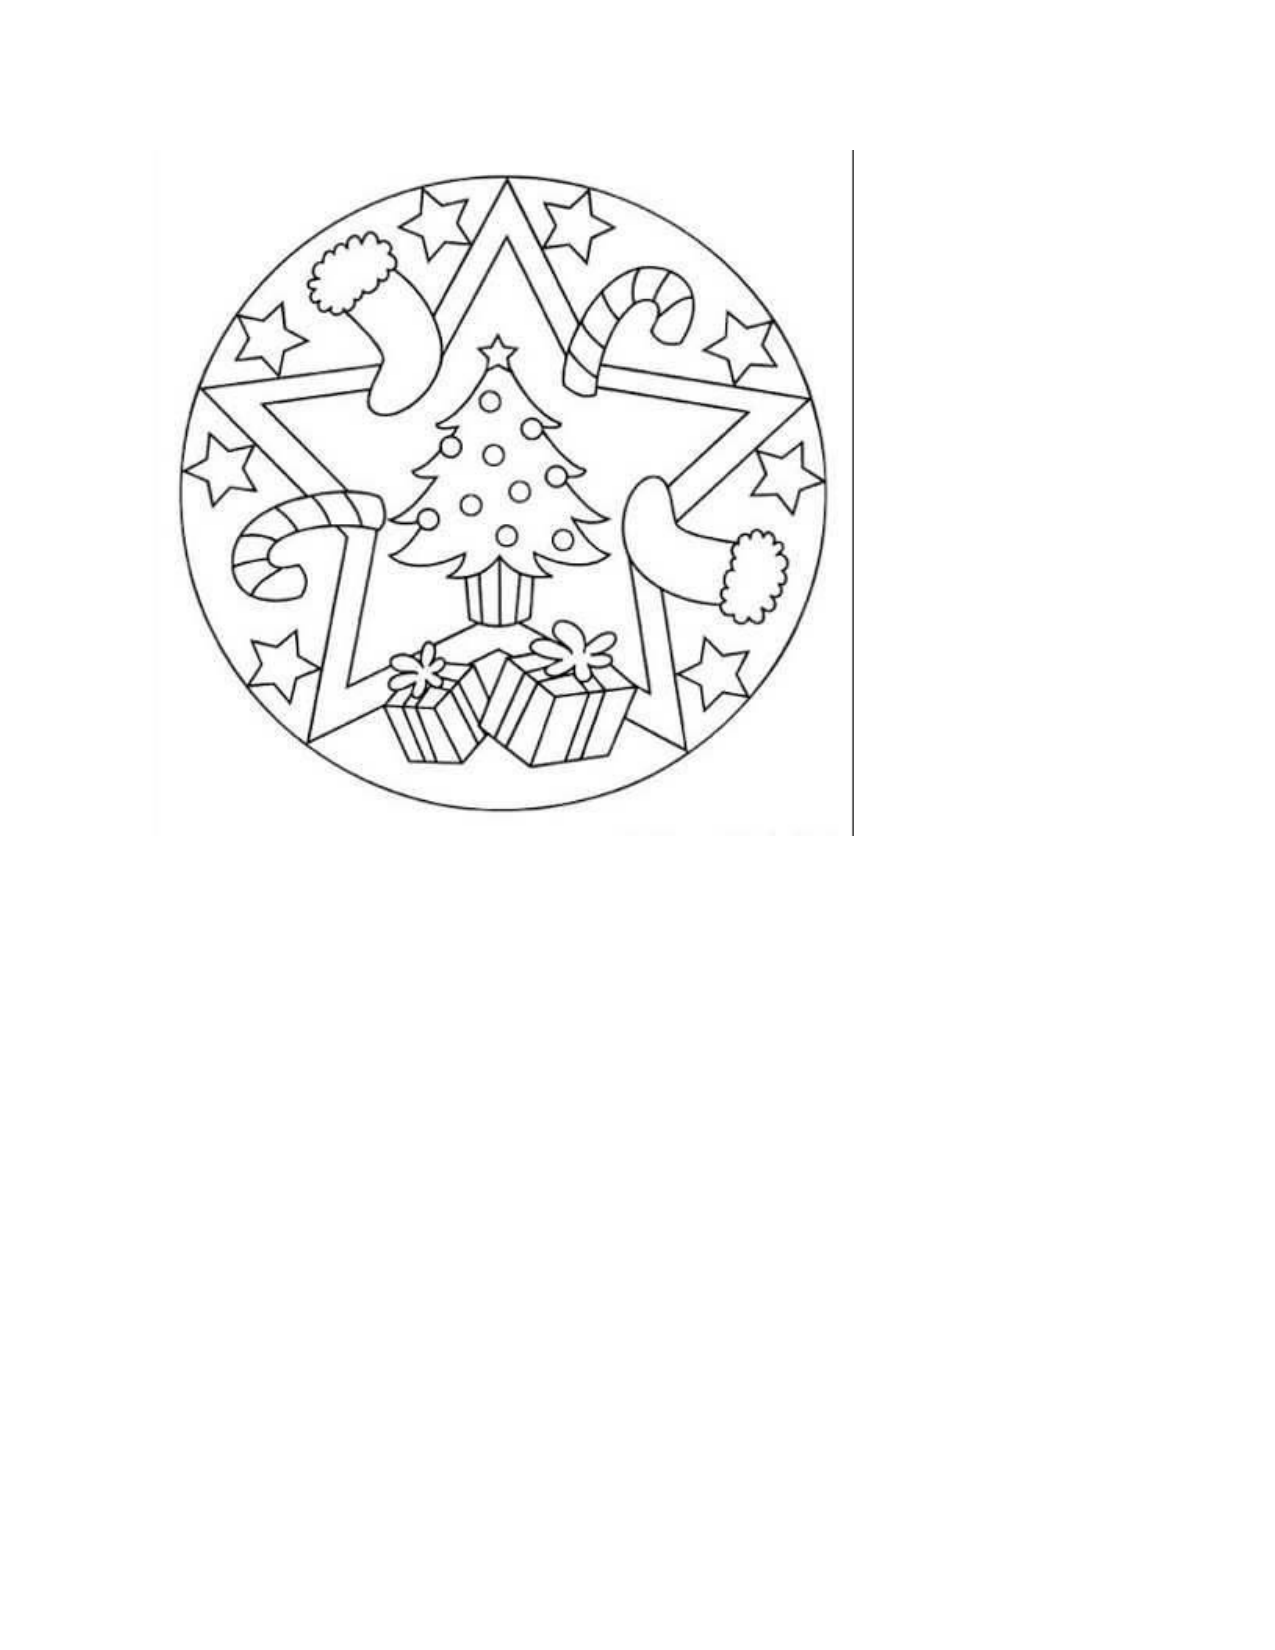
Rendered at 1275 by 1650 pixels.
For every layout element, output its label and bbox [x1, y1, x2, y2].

picture [150, 150, 854, 836]
